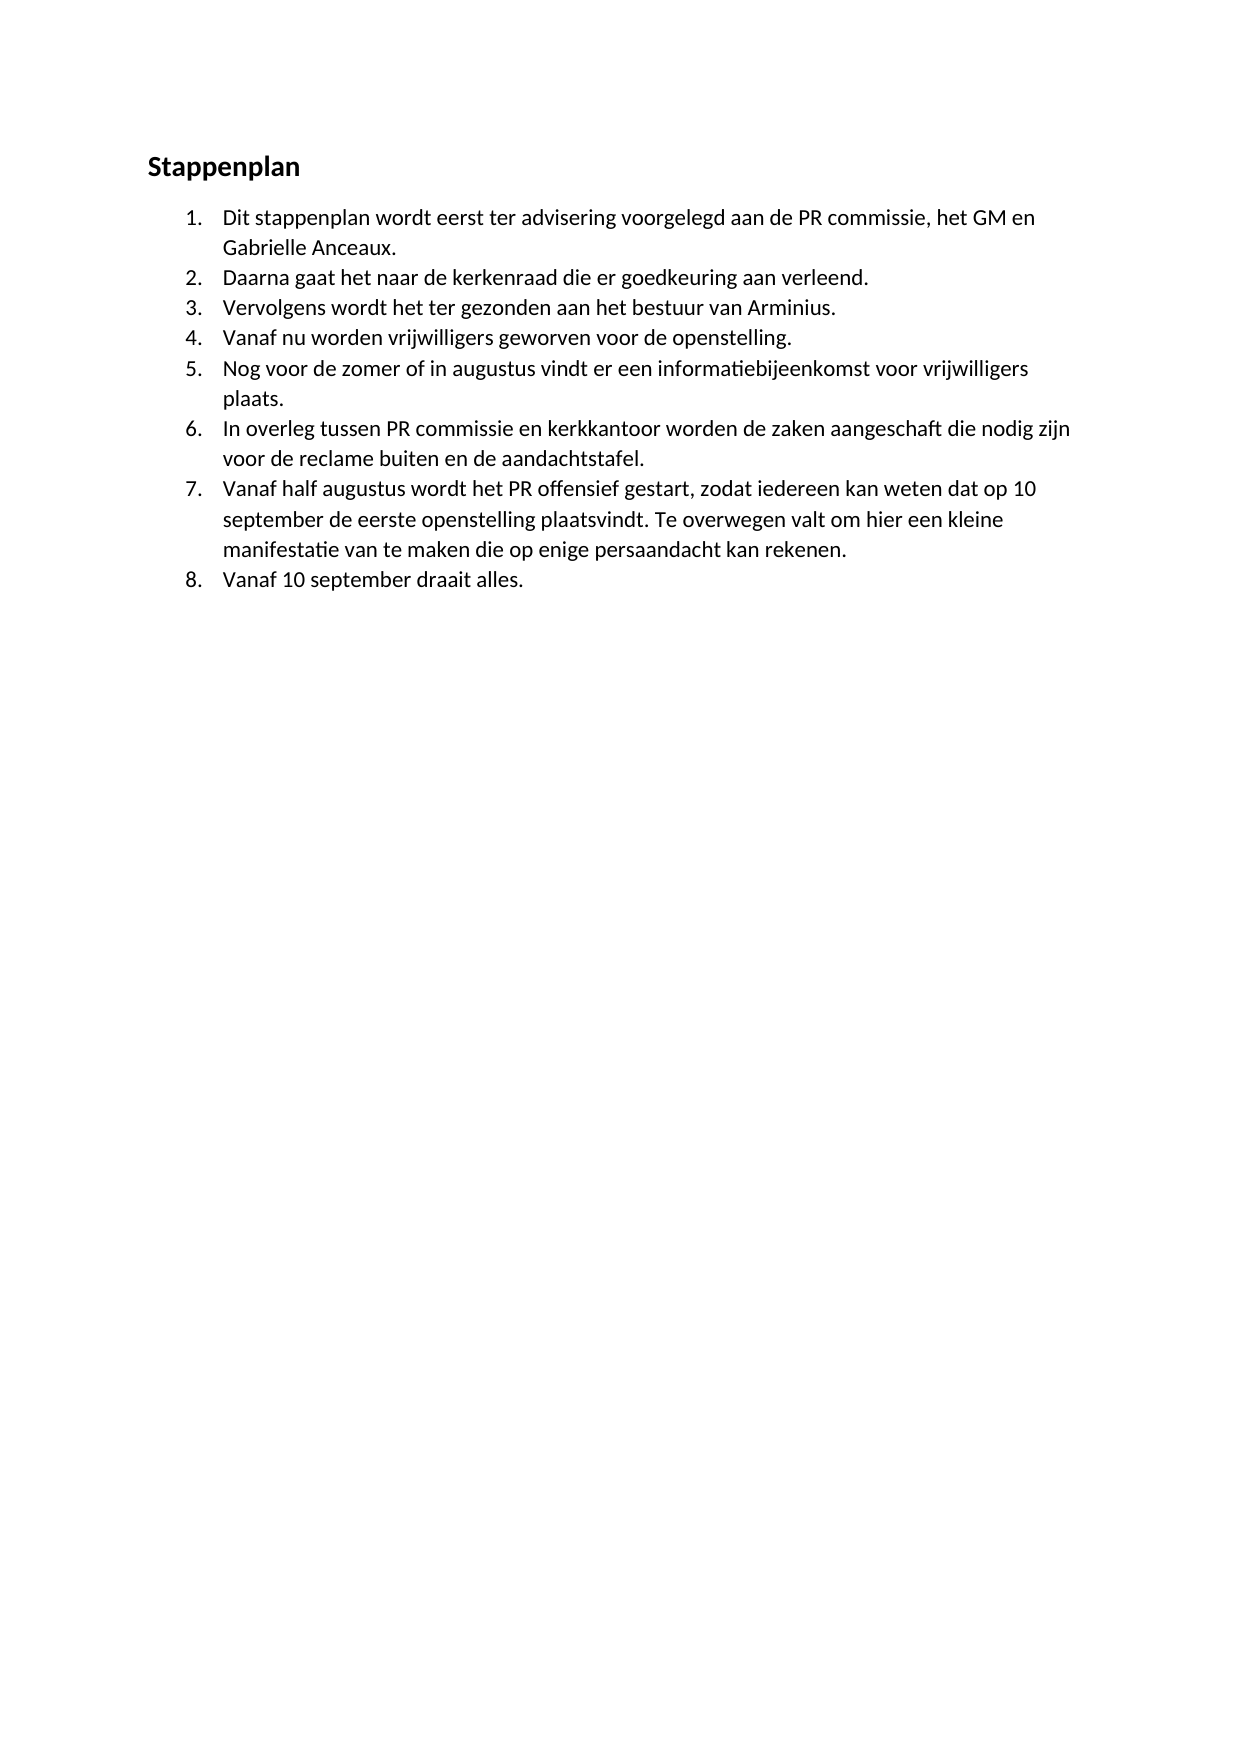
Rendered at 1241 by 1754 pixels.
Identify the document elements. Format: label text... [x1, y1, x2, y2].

text Stappenplan [148, 148, 1093, 183]
list Daarna gaat het naar de kerkenraad die er goedkeuring aan verleend. [185, 263, 1093, 291]
list Vanaf 10 september draait alles. [185, 565, 1093, 593]
list Vanaf nu worden vrijwilligers geworven voor de openstelling. [185, 323, 1093, 352]
list Vanaf half augustus wordt het PR offensief gestart, zodat iedereen kan weten dat op 10 september de eerste openstelling plaatsvindt. Te overwegen valt om hier een kleine manifestatie van te maken die op enige persaandacht kan rekenen. [185, 474, 1093, 563]
list Nog voor de zomer of in augustus vindt er een informatiebijeenkomst voor vrijwilligers plaats. [185, 354, 1093, 412]
list In overleg tussen PR commissie en kerkkantoor worden de zaken aangeschaft die nodig zijn voor de reclame buiten en de aandachtstafel. [185, 414, 1093, 472]
list Vervolgens wordt het ter gezonden aan het bestuur van Arminius. [185, 293, 1093, 321]
list Dit stappenplan wordt eerst ter advisering voorgelegd aan de PR commissie, het GM en Gabrielle Anceaux. [185, 203, 1093, 261]
